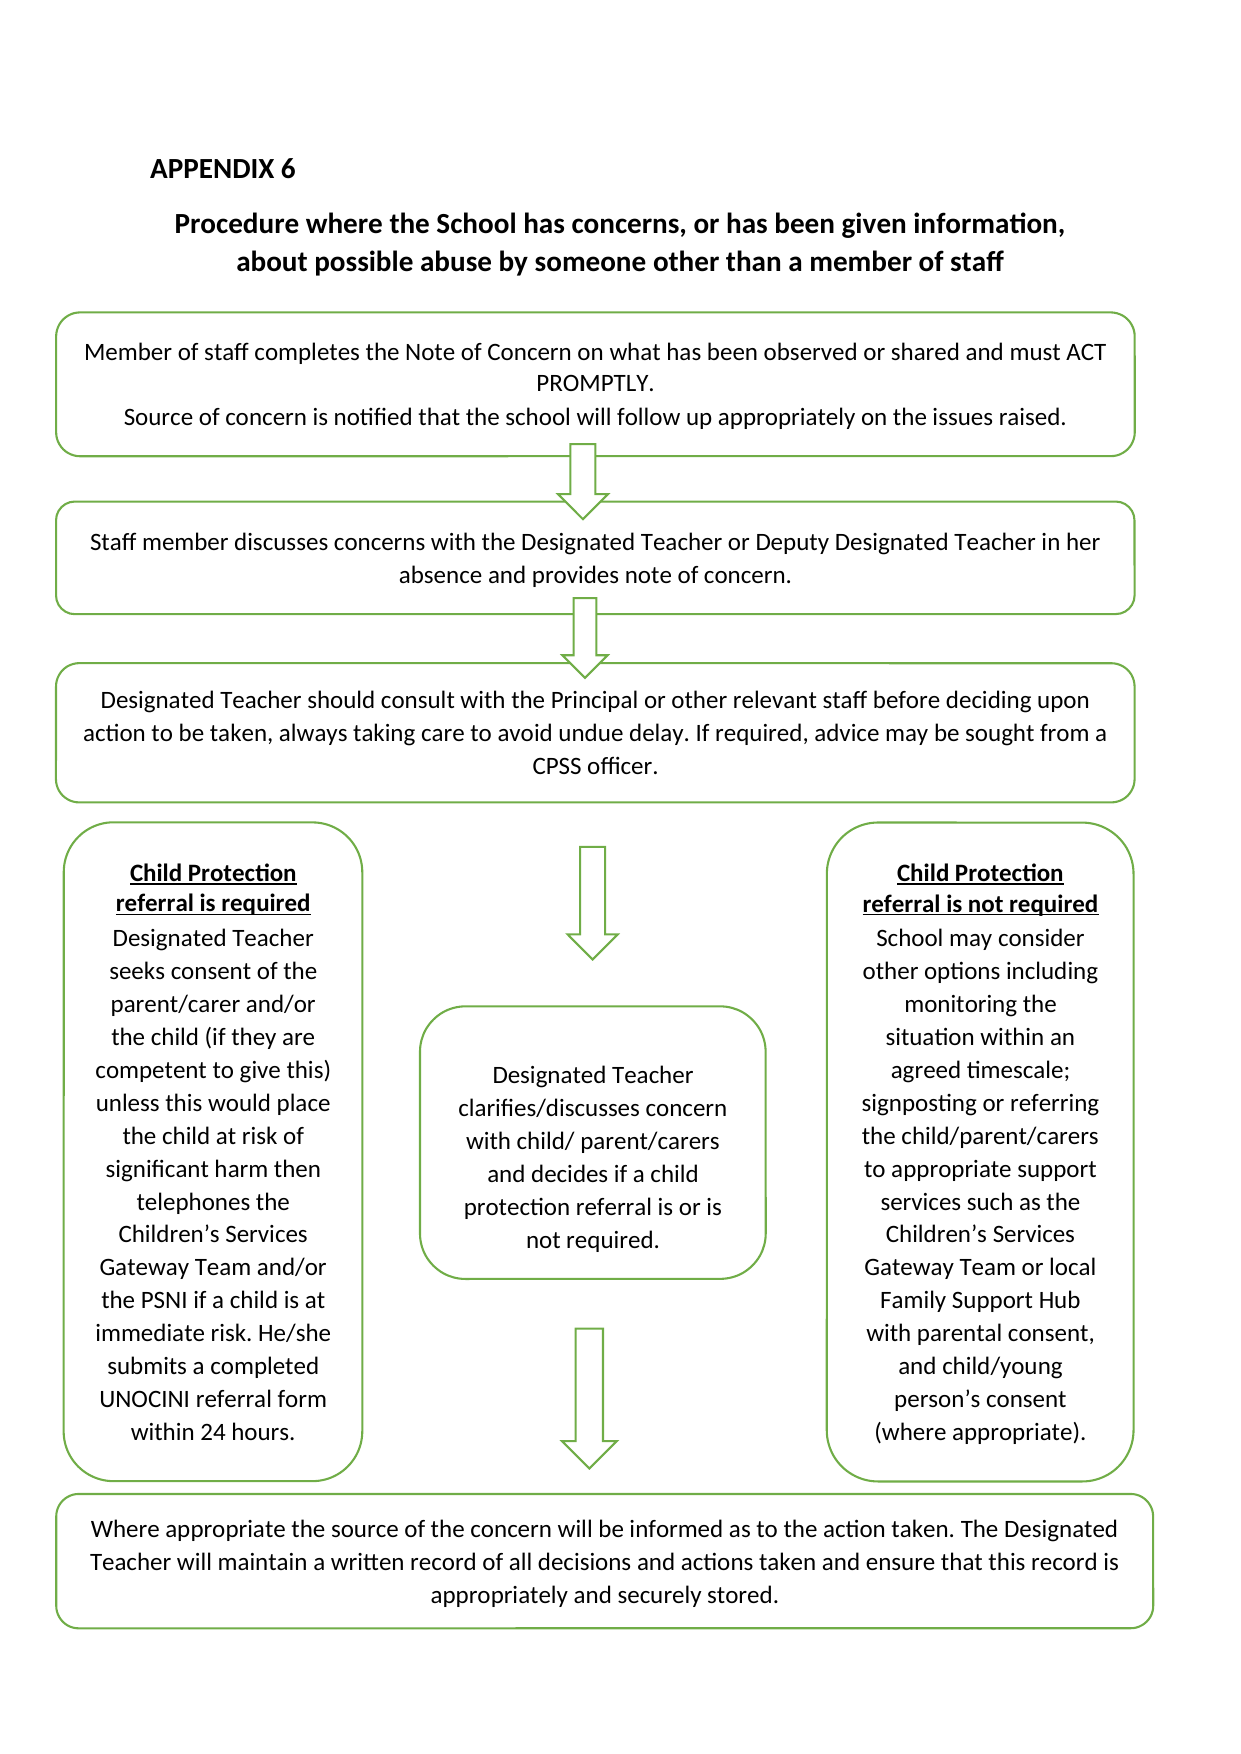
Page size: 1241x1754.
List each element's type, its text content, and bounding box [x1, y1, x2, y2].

text Procedure where the School has concerns, or has been given information, about possible abuse by someone other than a member of staff [150, 205, 1090, 279]
text APPENDIX 6 [150, 150, 1090, 186]
